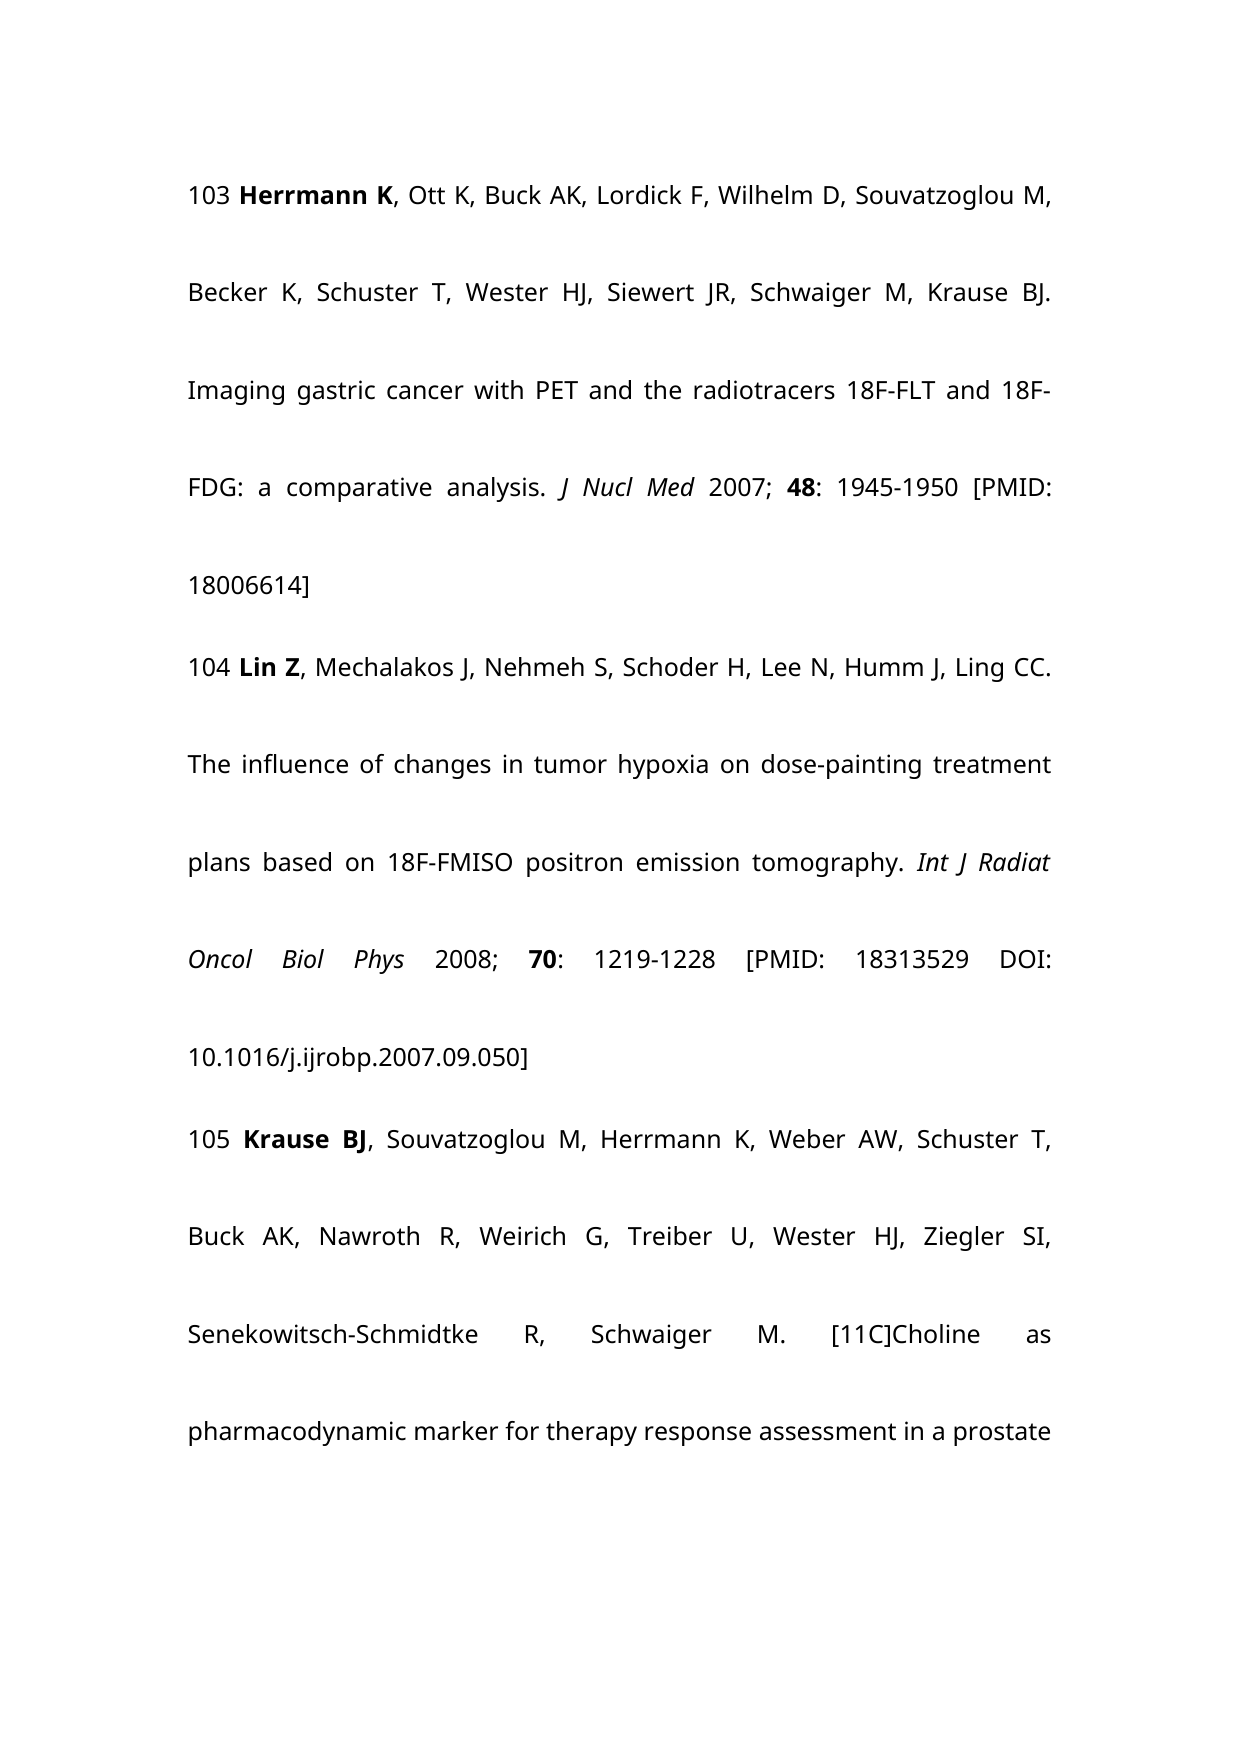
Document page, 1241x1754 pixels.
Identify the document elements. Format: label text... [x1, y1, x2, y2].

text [187, 1106, 1053, 1463]
text 103 Herrmann K, Ott K, Buck AK, Lordick F, Wilhelm D, Souvatzoglou M, Becker K, Schuster T, Wester HJ, Siewert JR, Schwaiger M, Krause BJ. Imaging gastric cancer with PET and the radiotracers 18F-FLT and 18F-FDG: a comparative analysis. J Nucl Med 2007; 48: 1945-1950 [PMID: 18006614] [187, 162, 1053, 617]
text 104 Lin Z, Mechalakos J, Nehmeh S, Schoder H, Lee N, Humm J, Ling CC. The influence of changes in tumor hypoxia on dose-painting treatment plans based on 18F-FMISO positron emission tomography. Int J Radiat Oncol Biol Phys 2008; 70: 1219-1228 [PMID: 18313529 DOI: 10.1016/j.ijrobp.2007.09.050] [187, 634, 1053, 1089]
